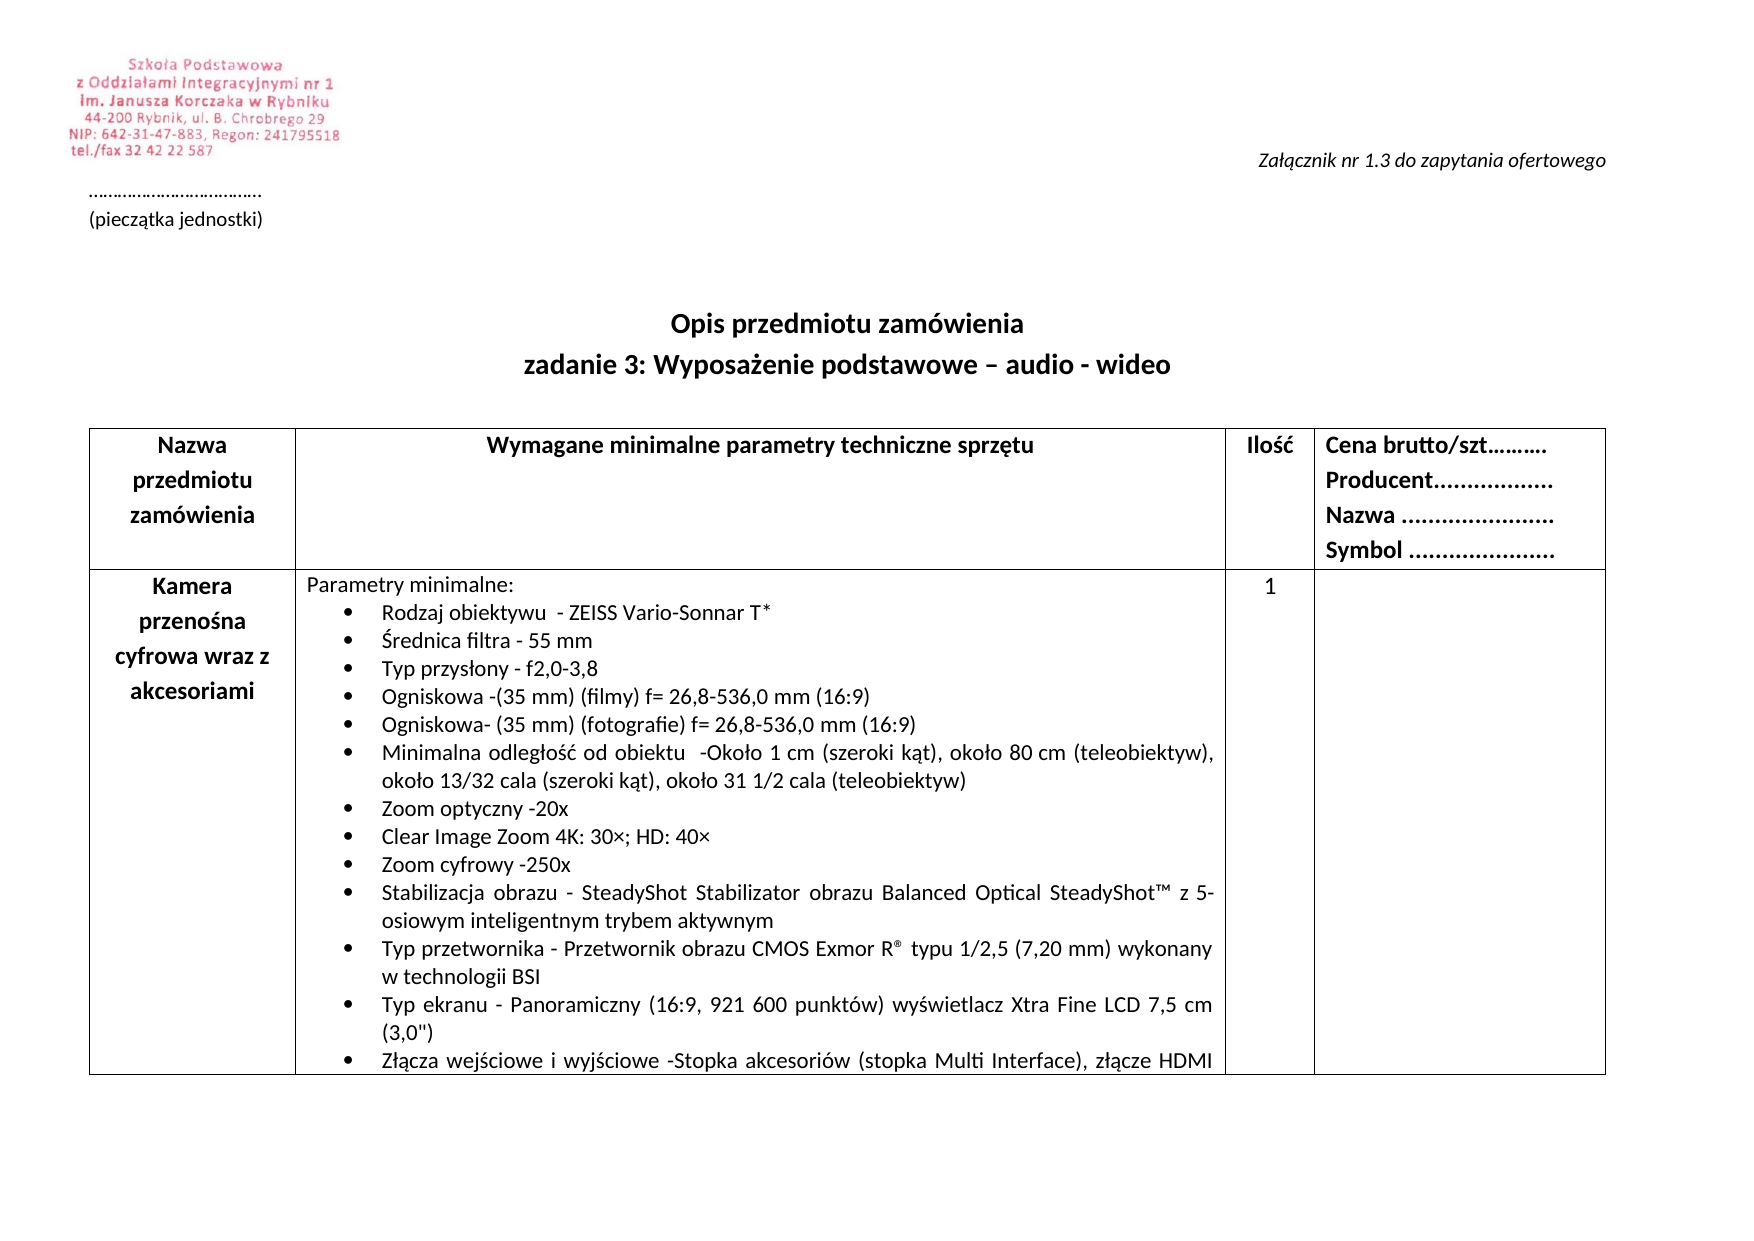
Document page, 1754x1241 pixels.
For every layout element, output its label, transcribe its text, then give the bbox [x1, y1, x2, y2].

table_header Nazwa przedmiotu zamówienia [90, 429, 295, 569]
text (pieczątka jednostki) [89, 206, 1606, 231]
table_cell [1315, 570, 1605, 1074]
text zadanie 3: Wyposażenie podstawowe – audio - wideo [89, 346, 1606, 382]
picture [55, 41, 353, 178]
table_header Ilość [1226, 429, 1314, 569]
text Załącznik nr 1.3 do zapytania ofertowego [353, 148, 1606, 173]
table_header Cena brutto/szt………. Producent.................. Nazwa ....................... Symbol ...................... [1315, 429, 1605, 569]
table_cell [90, 570, 295, 1074]
table_header Wymagane minimalne parametry techniczne sprzętu [296, 429, 1225, 569]
text ……………………………… [89, 177, 1606, 202]
text Opis przedmiotu zamówienia [89, 305, 1606, 341]
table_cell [296, 570, 1225, 1074]
table_cell 1 [1226, 570, 1314, 1074]
